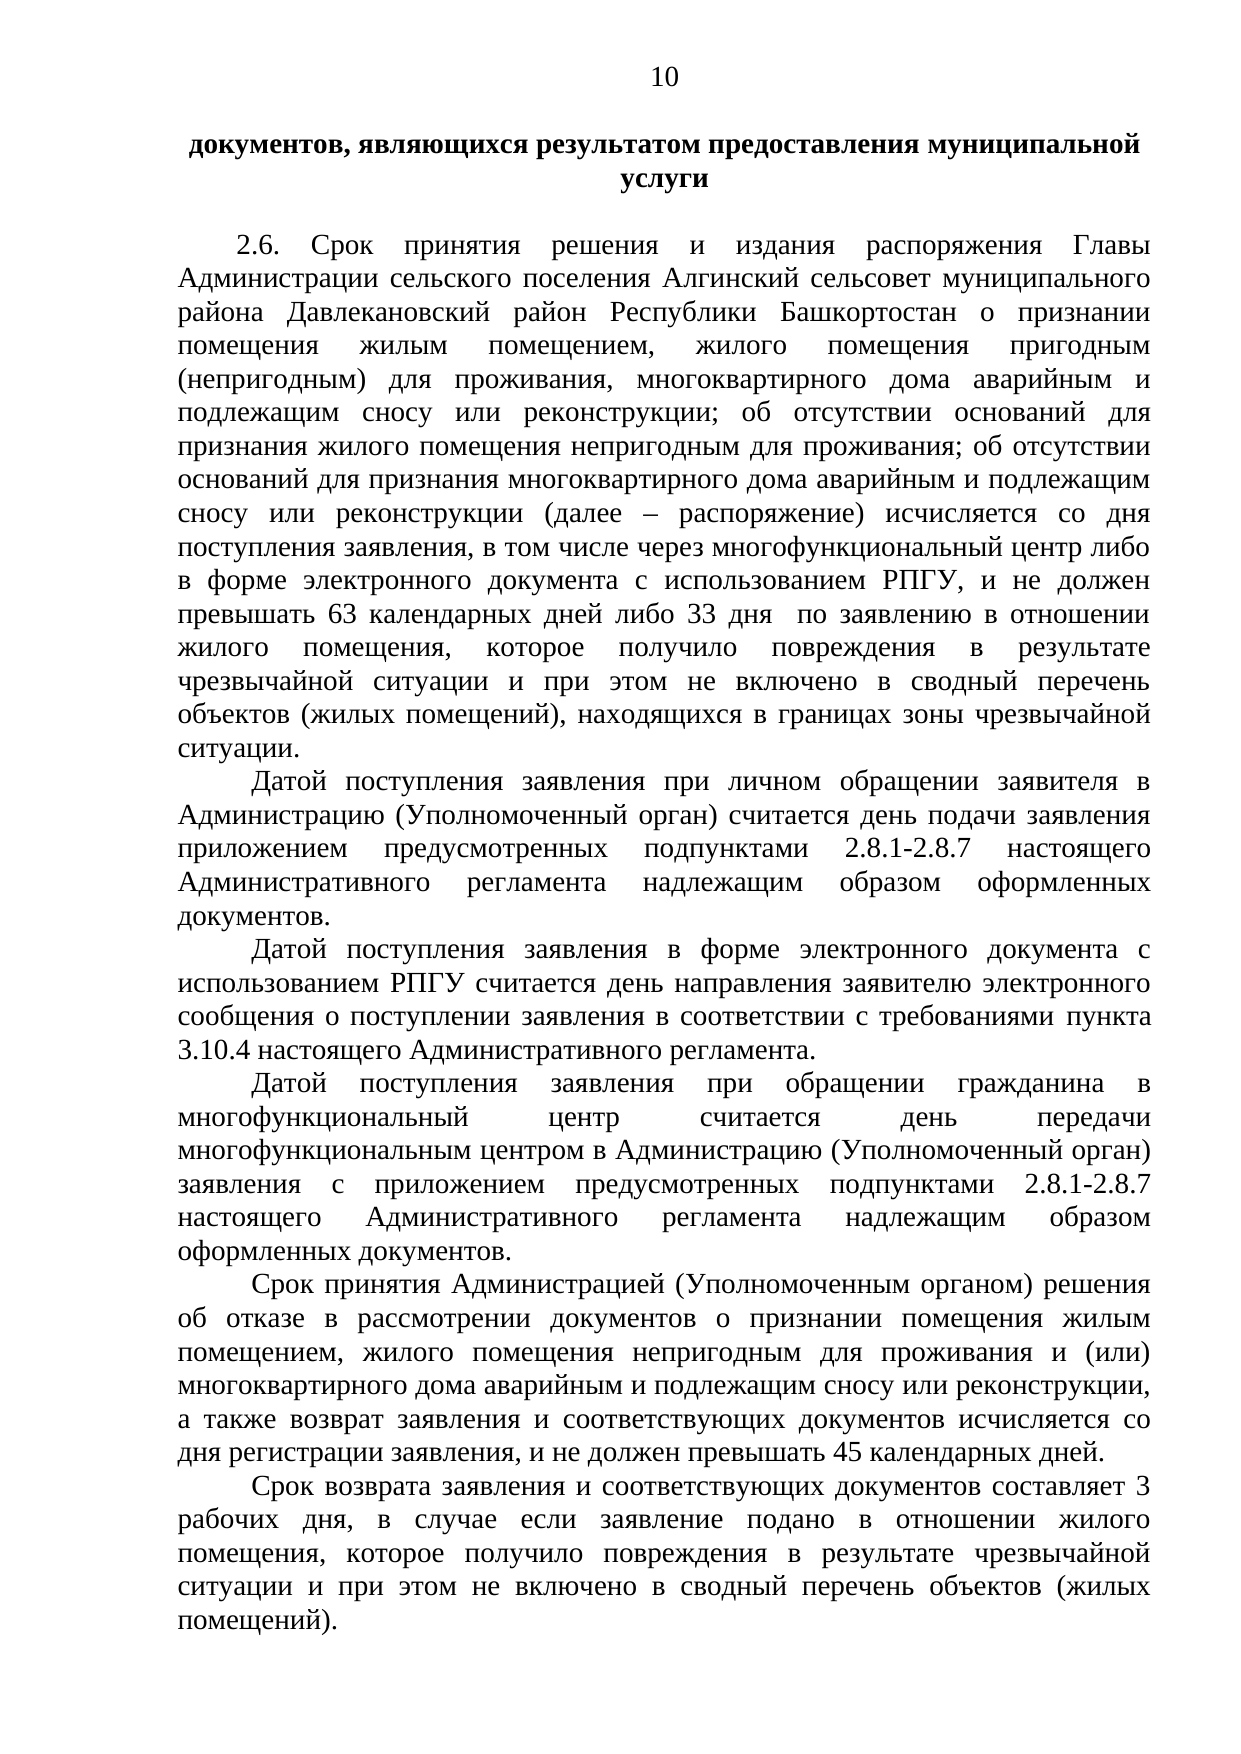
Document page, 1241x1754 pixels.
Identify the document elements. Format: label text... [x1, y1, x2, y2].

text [177, 126, 1152, 193]
text Датой поступления заявления при личном обращении заявителя в Администрацию (Уполномоченный орган) считается день подачи заявления приложением предусмотренных подпунктами 2.8.1-2.8.7 настоящего Административного регламента надлежащим образом оформленных документов. [177, 763, 1152, 931]
text Датой поступления заявления при обращении гражданина в многофункциональный центр считается день передачи многофункциональным центром в Администрацию (Уполномоченный орган) заявления с приложением предусмотренных подпунктами 2.8.1-2.8.7 настоящего Административного регламента надлежащим образом оформленных документов. [177, 1065, 1152, 1267]
text Датой поступления заявления в форме электронного документа с использованием РПГУ считается день направления заявителю электронного сообщения о поступлении заявления в соответствии с требованиями пункта 3.10.4 настоящего Административного регламента. [177, 931, 1152, 1065]
text Срок принятия Администрацией (Уполномоченным органом) решения об отказе в рассмотрении документов о признании помещения жилым помещением, жилого помещения непригодным для проживания и (или) многоквартирного дома аварийным и подлежащим сносу или реконструкции, а также возврат заявления и соответствующих документов исчисляется со дня регистрации заявления, и не должен превышать 45 календарных дней. [177, 1267, 1152, 1468]
text Срок возврата заявления и соответствующих документов составляет 3 рабочих дня, в случае если заявление подано в отношении жилого помещения, которое получило повреждения в результате чрезвычайной ситуации и при этом не включено в сводный перечень объектов (жилых помещений). [177, 1468, 1152, 1636]
text 2.6. Срок принятия решения и издания распоряжения Главы Администрации сельского поселения Алгинский сельсовет муниципального района Давлекановский район Республики Башкортостан о признании помещения жилым помещением, жилого помещения пригодным (непригодным) для проживания, многоквартирного дома аварийным и подлежащим сносу или реконструкции; об отсутствии оснований для признания жилого помещения непригодным для проживания; об отсутствии оснований для признания многоквартирного дома аварийным и подлежащим сносу или реконструкции (далее – распоряжение) исчисляется со дня поступления заявления, в том числе через многофункциональный центр либо в форме электронного документа с использованием РПГУ, и не должен превышать 63 календарных дней либо 33 дня по заявлению в отношении жилого помещения, которое получило повреждения в результате чрезвычайной ситуации и при этом не включено в сводный перечень объектов (жилых помещений), находящихся в границах зоны чрезвычайной ситуации. [177, 227, 1152, 763]
